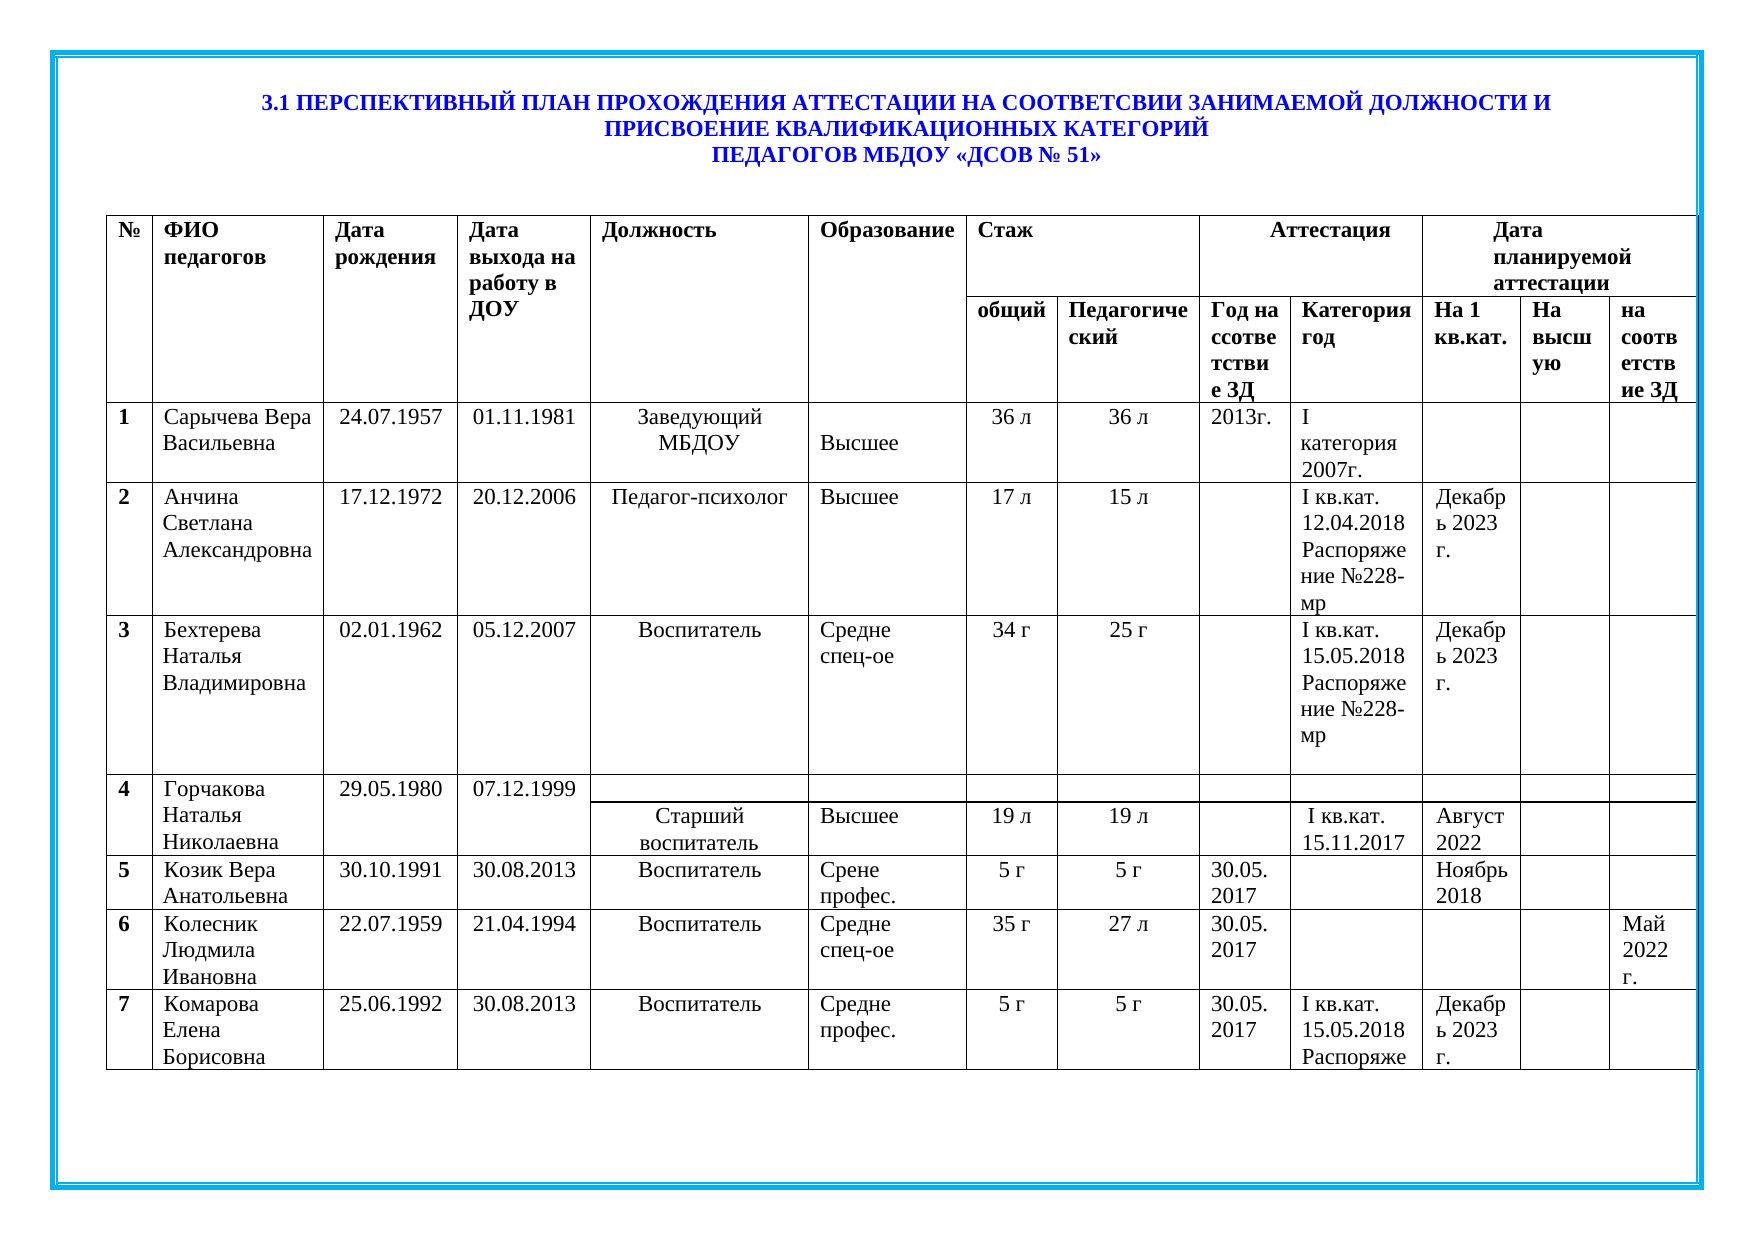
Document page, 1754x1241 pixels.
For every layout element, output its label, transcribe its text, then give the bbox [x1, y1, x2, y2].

table_cell 19 л [1058, 803, 1199, 855]
table_cell 30.05. 2017 [1200, 990, 1290, 1069]
table_cell [1521, 616, 1609, 774]
table_cell [1521, 910, 1609, 989]
text педагогов МБДОУ «ДСОВ № 51» [177, 141, 1636, 168]
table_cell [1291, 990, 1422, 1069]
table_cell Ноябрь 2018 [1423, 856, 1520, 909]
table_cell [1521, 803, 1609, 855]
table_cell [1200, 483, 1290, 615]
table_header Дата планируемой аттестации [1423, 216, 1696, 296]
table_cell 5 г [1058, 856, 1199, 909]
table_cell [1423, 775, 1520, 801]
table_cell 25.06.1992 [324, 990, 457, 1069]
table_cell На высшую [1521, 297, 1609, 402]
table_cell [1291, 775, 1422, 801]
text 3.1 перспективный План прохождения аттестации на соответсвии занимаемой должности и присвоение квалификационных категорий [177, 89, 1636, 141]
table_header Образование [809, 216, 966, 402]
table_cell 24.07.1957 [324, 403, 457, 482]
table_cell 5 г [967, 990, 1057, 1069]
table_cell [967, 775, 1057, 801]
table_cell 30.10.1991 [324, 856, 457, 909]
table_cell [153, 990, 323, 1069]
table_cell Педагогический [1058, 297, 1199, 402]
table_cell Высшее [809, 803, 966, 855]
table_cell Декабрь 2023 г. [1423, 990, 1520, 1069]
table_header Должность [591, 216, 808, 402]
table_cell Педагог-психолог [591, 483, 808, 615]
table_cell Высшее [809, 483, 966, 615]
table_cell [1200, 803, 1290, 855]
table_cell [1610, 803, 1696, 855]
table_cell Средне спец-ое [809, 616, 966, 774]
table_cell 27 л [1058, 910, 1199, 989]
table_cell 3 [107, 616, 152, 774]
table_header Аттестация [1200, 216, 1422, 296]
table_cell общий [967, 297, 1057, 402]
table_cell 1 [107, 403, 152, 482]
table_cell [1423, 910, 1520, 989]
table_cell I кв.кат. 12.04.2018 Распоряжение №228-мр [1291, 483, 1422, 615]
table_cell 19 л [967, 803, 1057, 855]
table_cell [1291, 910, 1422, 989]
table_header № [107, 216, 152, 402]
table_cell Год на ссотве тствие ЗД [1200, 297, 1290, 402]
table_cell 36 л [967, 403, 1057, 482]
table_header ФИО педагогов [153, 216, 323, 402]
table_cell 25 г [1058, 616, 1199, 774]
table_cell [591, 775, 808, 801]
table_cell [1521, 403, 1609, 482]
table_cell 35 г [967, 910, 1057, 989]
table_cell [809, 775, 966, 801]
table_cell 30.08.2013 [458, 856, 590, 909]
table_cell Средне профес. [809, 990, 966, 1069]
table_cell 07.12.1999 [458, 775, 590, 855]
table_cell Воспитатель [591, 856, 808, 909]
table_cell 20.12.2006 [458, 483, 590, 615]
table_cell 02.01.1962 [324, 616, 457, 774]
table_cell Май 2022 г. [1610, 910, 1696, 989]
table_cell [1521, 856, 1609, 909]
table_cell 4 [107, 775, 152, 855]
table_cell 21.04.1994 [458, 910, 590, 989]
table_cell 17.12.1972 [324, 483, 457, 615]
table_cell 29.05.1980 [324, 775, 457, 855]
table_cell 2013г. [1200, 403, 1290, 482]
table_cell Воспитатель [591, 616, 808, 774]
table_cell 36 л [1058, 403, 1199, 482]
table_header Дата рождения [324, 216, 457, 402]
table_cell 30.05. 2017 [1200, 856, 1290, 909]
table_cell Август 2022 [1423, 803, 1520, 855]
table_cell 34 г [967, 616, 1057, 774]
table_cell [1610, 990, 1696, 1069]
table_cell [1521, 990, 1609, 1069]
table_cell [1610, 856, 1696, 909]
table_cell I кв.кат. 15.05.2018 Распоряжение №228-мр [1291, 616, 1422, 774]
table_cell 05.12.2007 [458, 616, 590, 774]
table_cell 5 г [1058, 990, 1199, 1069]
table_cell [1291, 856, 1422, 909]
table_cell Козик Вера Анатольевна [153, 856, 323, 909]
table_cell Анчина Светлана Александровна [153, 483, 323, 615]
table_cell Средне спец-ое [809, 910, 966, 989]
table_cell Бехтерева Наталья Владимировна [153, 616, 323, 774]
table_cell [1521, 483, 1609, 615]
table_header Дата выхода на работу в ДОУ [458, 216, 590, 402]
table_cell [1521, 775, 1609, 801]
table_cell 01.11.1981 [458, 403, 590, 482]
table_cell Декабрь 2023 г. [1423, 616, 1520, 774]
table_cell Срене профес. [809, 856, 966, 909]
table_cell На 1 кв.кат. [1423, 297, 1520, 402]
table_cell 17 л [967, 483, 1057, 615]
table_cell I категория 2007г. [1291, 403, 1422, 482]
table_cell Воспитатель [591, 910, 808, 989]
table_header Стаж [967, 216, 1199, 296]
table_cell Высшее [809, 403, 966, 482]
table_cell [1423, 403, 1520, 482]
table_cell 30.05. 2017 [1200, 910, 1290, 989]
table_cell Категория год [1291, 297, 1422, 402]
table_cell Декабрь 2023 г. [1423, 483, 1520, 615]
table_cell [1610, 775, 1696, 801]
table_cell Колесник Людмила Ивановна [153, 910, 323, 989]
table_cell 6 [107, 910, 152, 989]
table_cell 2 [107, 483, 152, 615]
table_cell [1610, 403, 1696, 482]
table_cell 30.08.2013 [458, 990, 590, 1069]
table_cell [1058, 775, 1199, 801]
table_cell Горчакова Наталья Николаевна [153, 775, 323, 855]
table_cell 7 [107, 990, 152, 1069]
table_cell 22.07.1959 [324, 910, 457, 989]
table_cell [1200, 616, 1290, 774]
table_cell на соответствие ЗД [1610, 297, 1696, 402]
table_cell [1610, 483, 1696, 615]
table_cell Заведующий МБДОУ [591, 403, 808, 482]
table_cell Воспитатель [591, 990, 808, 1069]
table_cell 5 г [967, 856, 1057, 909]
table_cell [1200, 775, 1290, 801]
table_cell [1610, 616, 1696, 774]
table_cell I кв.кат. 15.11.2017 [1291, 803, 1422, 855]
table_cell Старший воспитатель [591, 803, 808, 855]
table_cell Сарычева Вера Васильевна [153, 403, 323, 482]
table_cell 15 л [1058, 483, 1199, 615]
table_cell 5 [107, 856, 152, 909]
